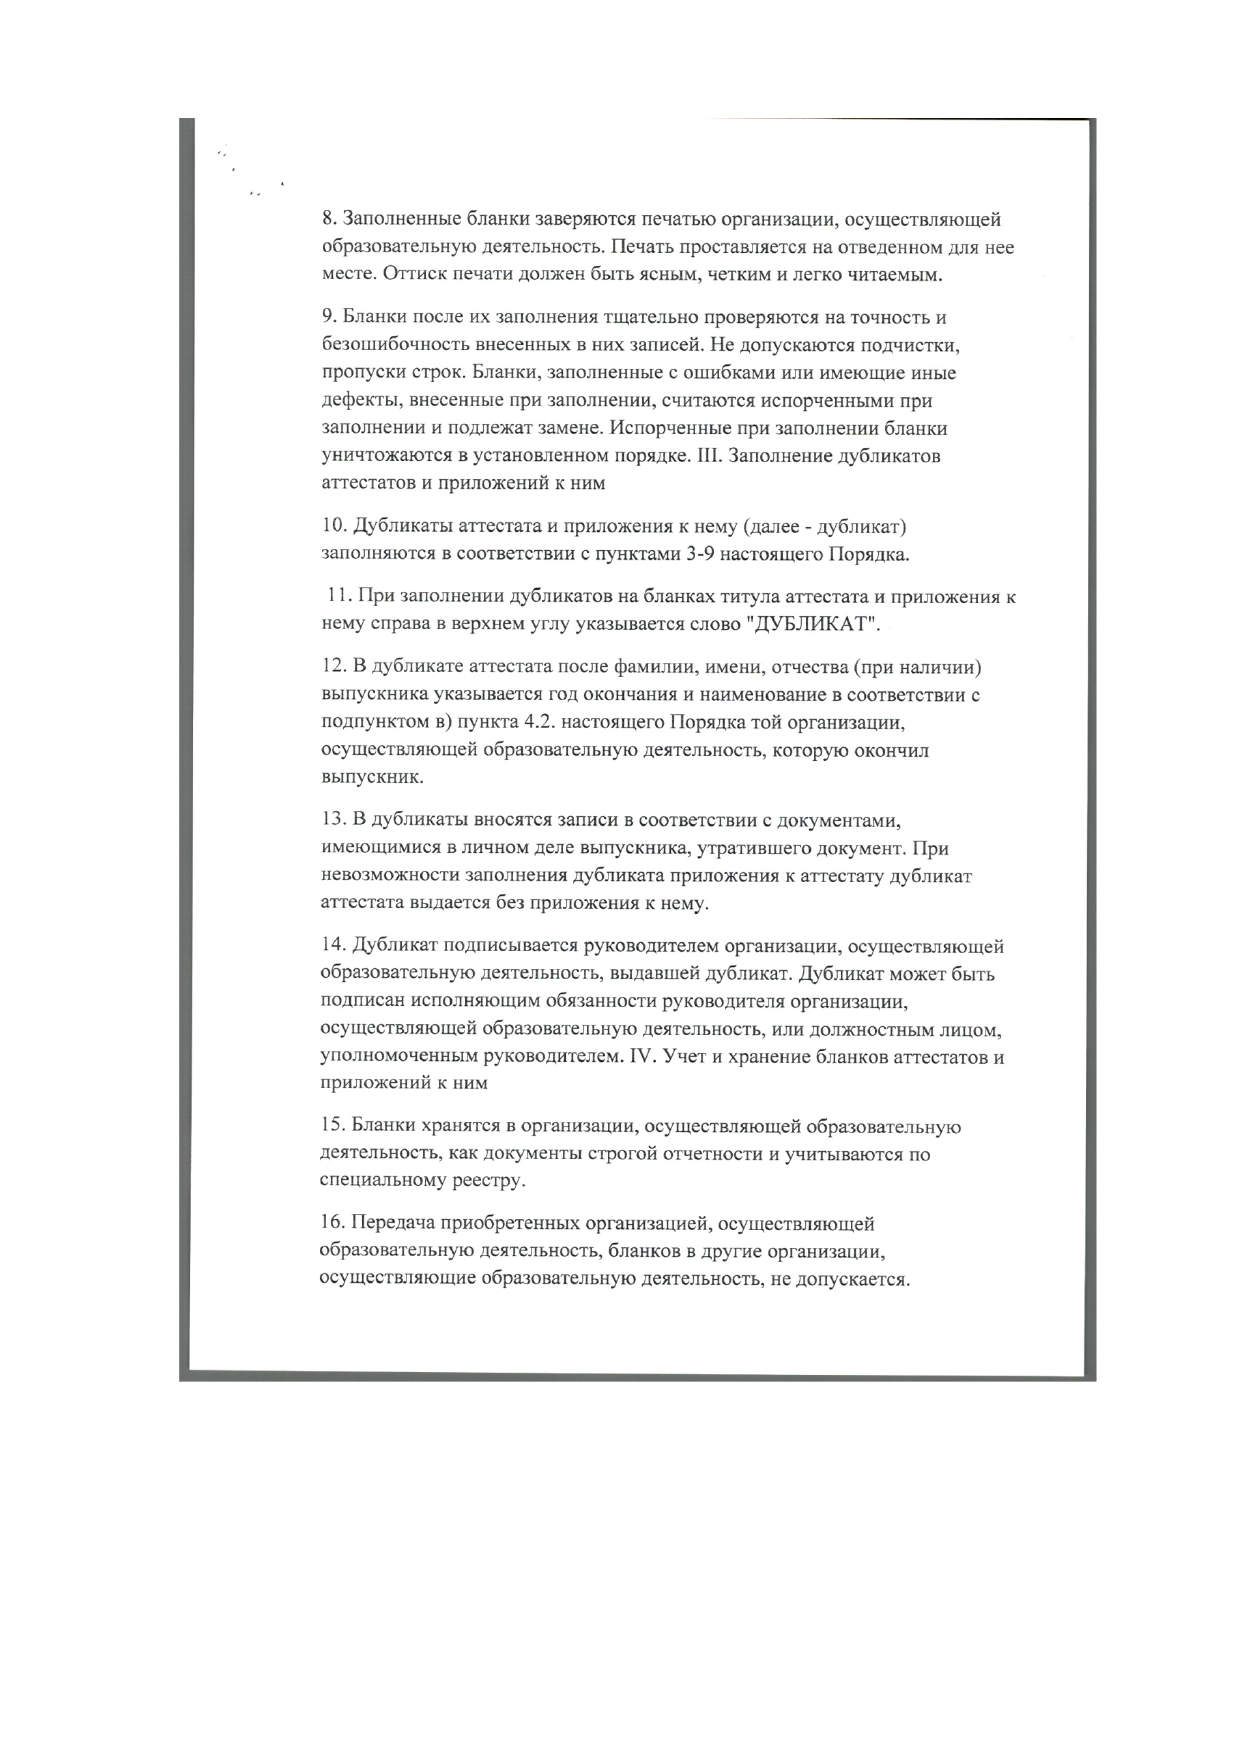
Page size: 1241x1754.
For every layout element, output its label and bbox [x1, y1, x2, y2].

picture [177, 118, 1099, 1635]
